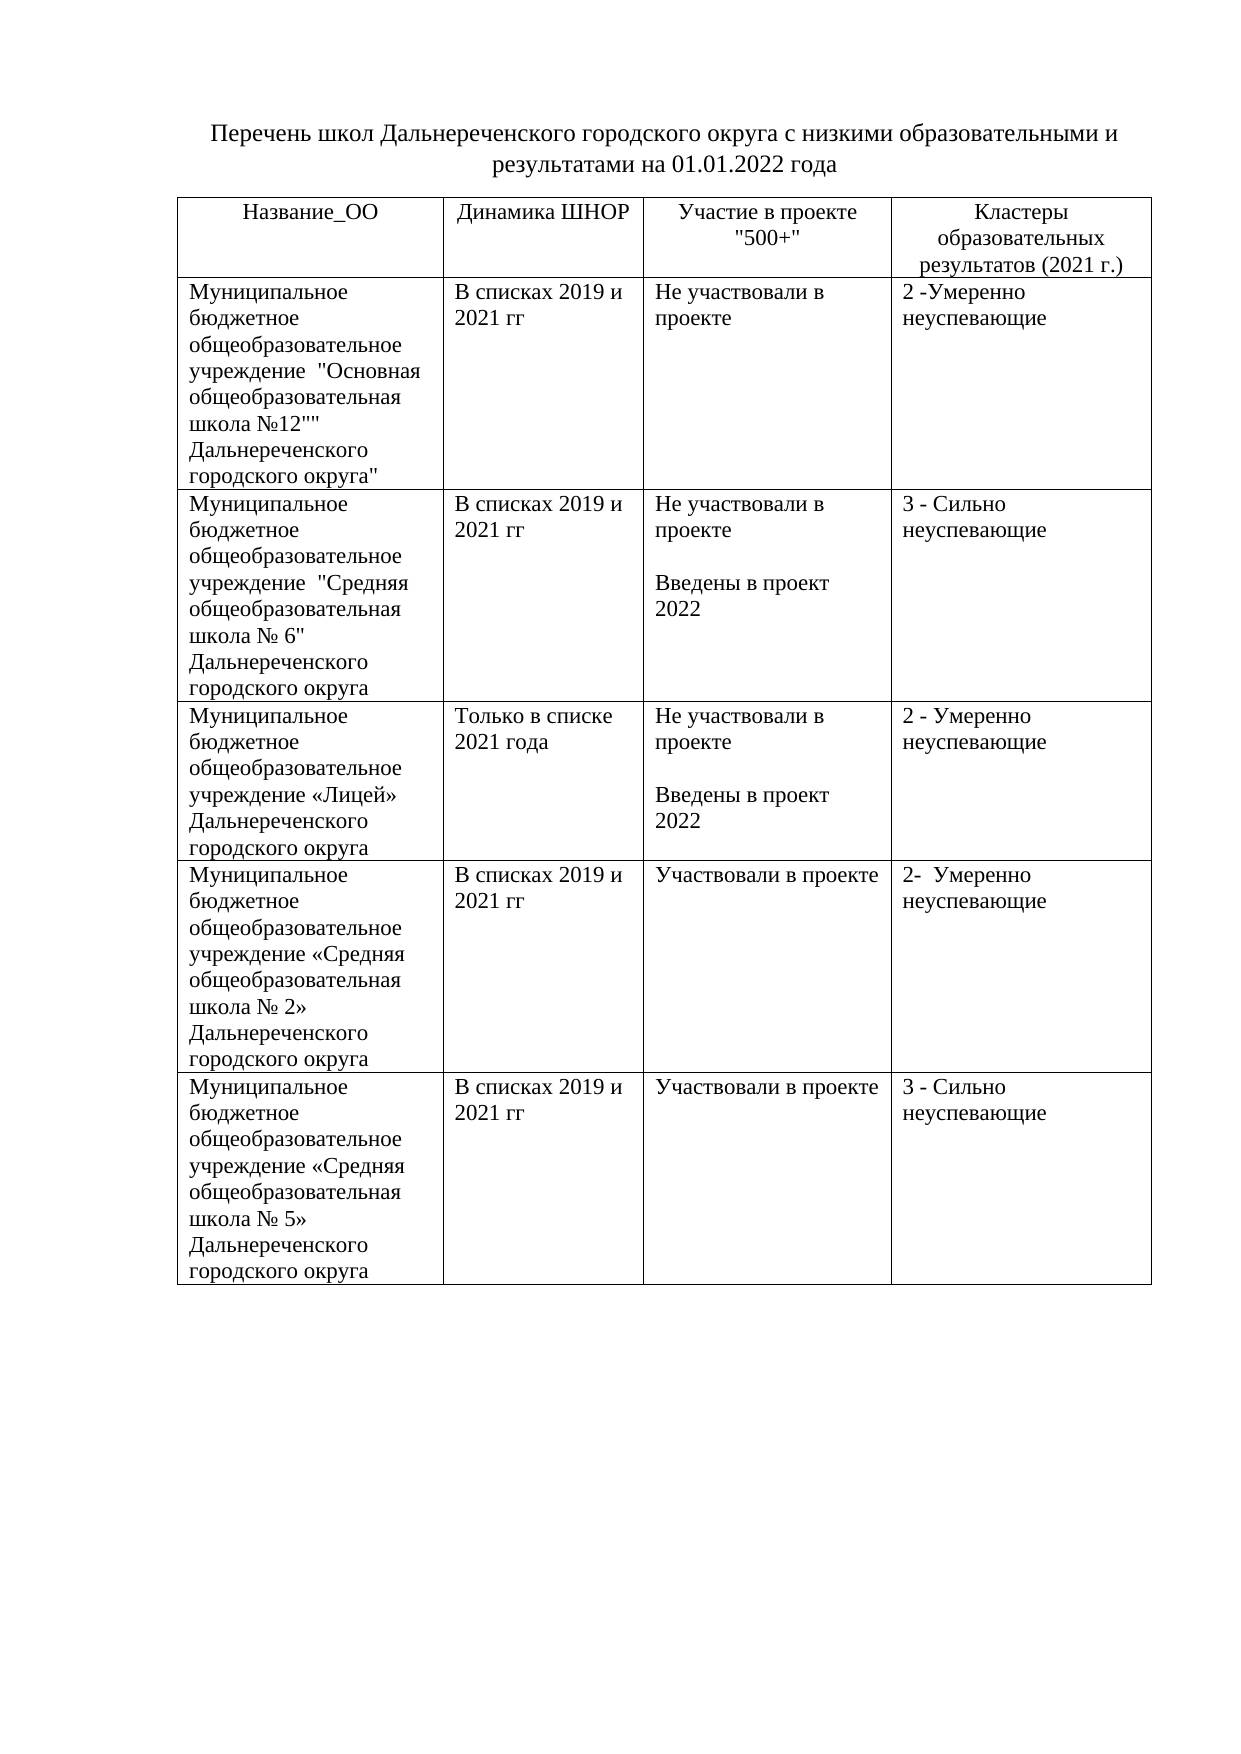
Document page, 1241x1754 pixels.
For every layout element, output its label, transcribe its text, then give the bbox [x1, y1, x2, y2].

text Перечень школ Дальнереченского городского округа с низкими образовательными и результатами на 01.01.2022 года [177, 118, 1152, 178]
table_cell Муниципальное бюджетное общеобразовательное учреждение "Средняя общеобразовательная школа № 6" Дальнереченского городского округа [178, 490, 443, 701]
table_header Динамика ШНОР [444, 198, 643, 277]
table_cell В списках 2019 и 2021 гг [444, 861, 643, 1072]
table_cell Муниципальное бюджетное общеобразовательное учреждение «Лицей» Дальнереченского городского округа [178, 702, 443, 860]
table_cell В списках 2019 и 2021 гг [444, 490, 643, 701]
table_cell Муниципальное бюджетное общеобразовательное учреждение "Основная общеобразовательная школа №12"" Дальнереченского городского округа" [178, 278, 443, 489]
table_cell Муниципальное бюджетное общеобразовательное учреждение «Средняя общеобразовательная школа № 5» Дальнереченского городского округа [178, 1073, 443, 1284]
table_cell Муниципальное бюджетное общеобразовательное учреждение «Средняя общеобразовательная школа № 2» Дальнереченского городского округа [178, 861, 443, 1072]
table_cell В списках 2019 и 2021 гг [444, 278, 643, 489]
table_cell 3 - Сильно неуспевающие [892, 1073, 1151, 1284]
table_cell 2- Умеренно неуспевающие [892, 861, 1151, 1072]
table_header Участие в проекте "500+" [644, 198, 891, 277]
table_cell 2 - Умеренно неуспевающие [892, 702, 1151, 860]
table_cell В списках 2019 и 2021 гг [444, 1073, 643, 1284]
table_header Кластеры образовательных результатов (2021 г.) [892, 198, 1151, 277]
table_cell 2 -Умеренно неуспевающие [892, 278, 1151, 489]
table_header Название_ОО [178, 198, 443, 277]
table_cell Участвовали в проекте [644, 1073, 891, 1284]
table_cell Не участвовали в проекте Введены в проект 2022 [644, 702, 891, 860]
table_cell Не участвовали в проекте [644, 278, 891, 489]
table_cell Участвовали в проекте [644, 861, 891, 1072]
table_cell Только в списке 2021 года [444, 702, 643, 860]
table_cell 3 - Сильно неуспевающие [892, 490, 1151, 701]
table_cell Не участвовали в проекте Введены в проект 2022 [644, 490, 891, 701]
